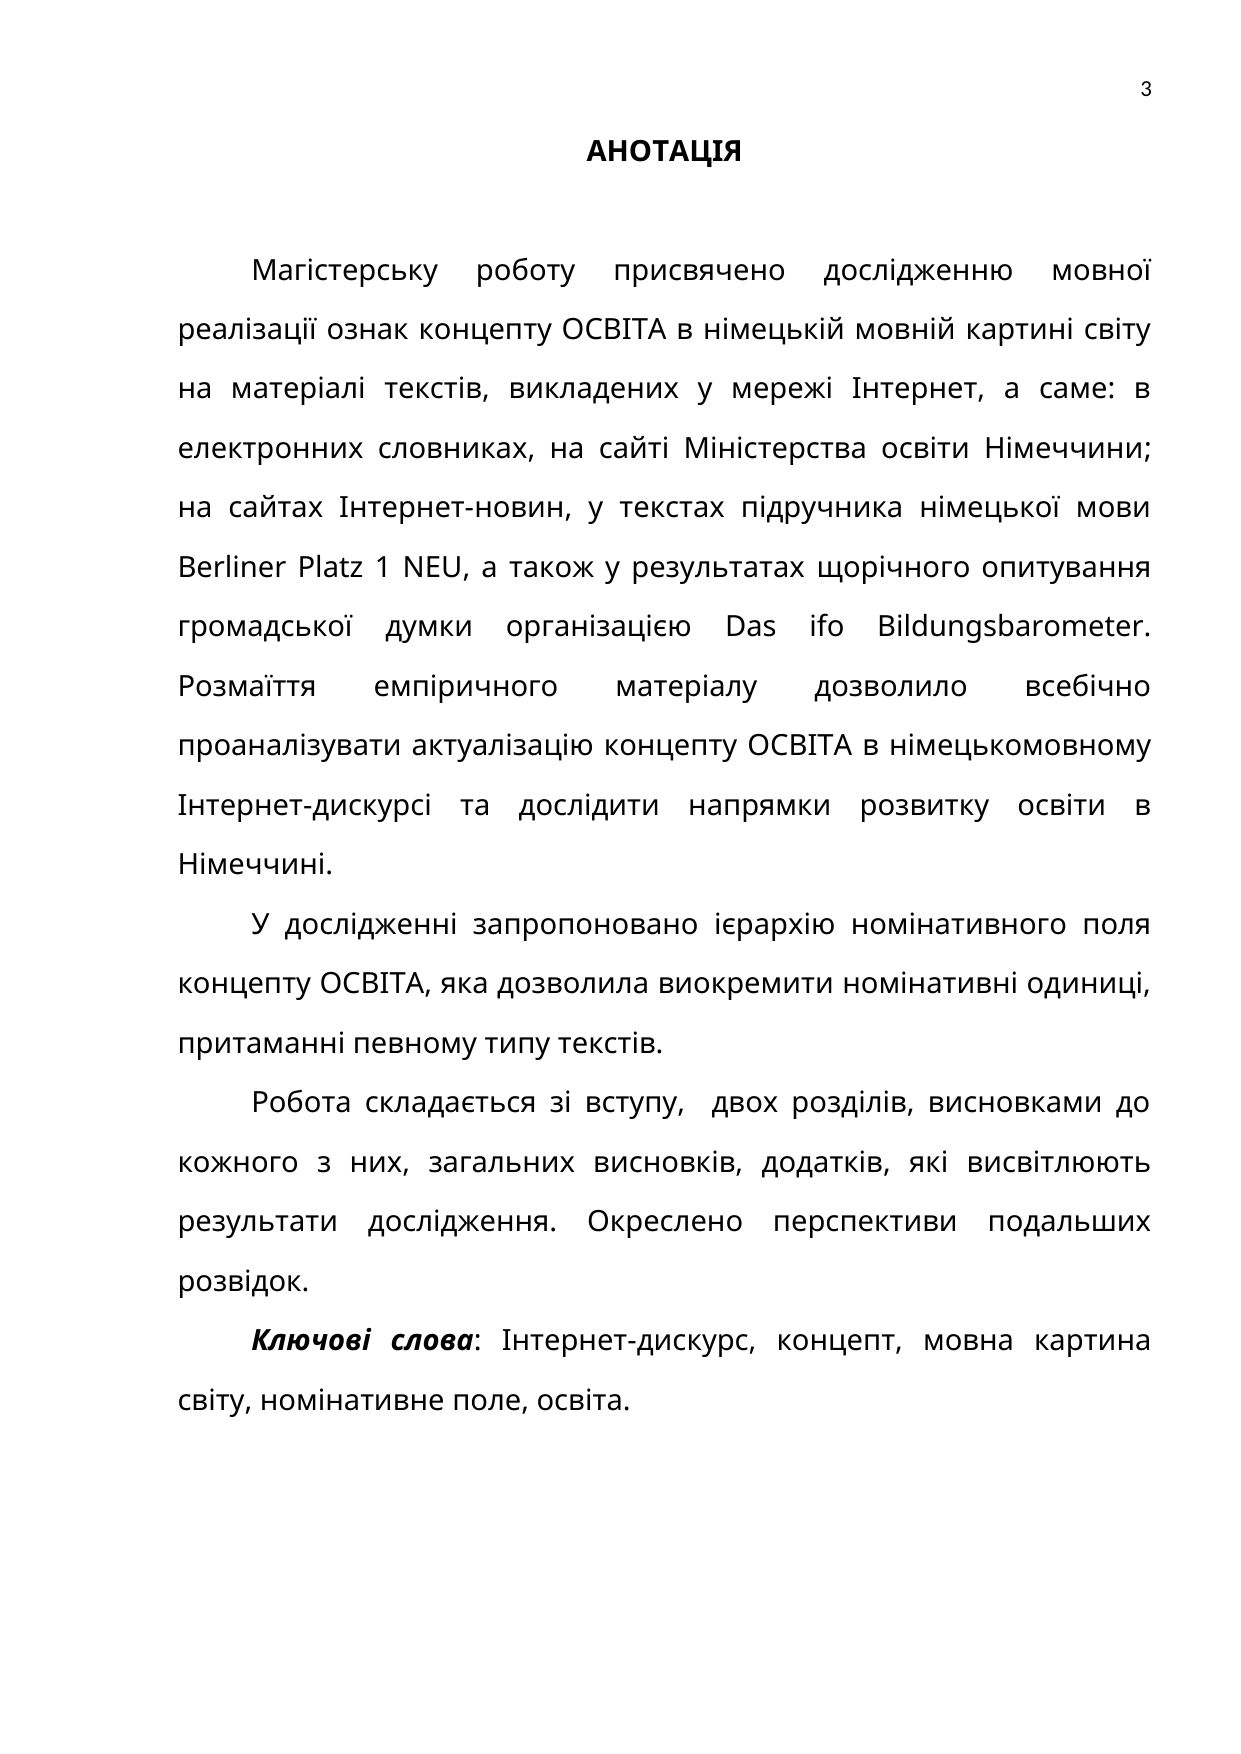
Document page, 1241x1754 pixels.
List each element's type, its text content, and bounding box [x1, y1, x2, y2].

text У дослідженні запропоновано ієрархію номінативного поля концепту ОСВІТА, яка дозволила виокремити номінативні одиниці, притаманні певному типу текстів. [177, 903, 1152, 1062]
text Ключові слова: Інтернет-дискурс, концепт, мовна картина світу, номінативне поле, освіта. [177, 1319, 1152, 1418]
text АНОТАЦІЯ [177, 130, 1152, 169]
text Магістерську роботу присвячено дослідженню мовної реалізації ознак концепту ОСВІТА в німецькій мовній картині світу на матеріалі текстів, викладених у мережі Інтернет, а саме: в електронних словниках, на сайті Міністерства освіти Німеччини; на сайтах Інтернет-новин, у текстах підручника німецької мови Berliner Platz 1 NEU, а також у результатах щорічного опитування громадської думки організацією Das ifo Bildungsbarometer. Розмаїття емпіричного матеріалу дозволило всебічно проаналізувати актуалізацію концепту ОСВІТА в німецькомовному Інтернет-дискурсі та дослідити напрямки розвитку освіти в Німеччині. [177, 249, 1152, 883]
text Робота складається зі вступу, двох розділів, висновками до кожного з них, загальних висновків, додатків, які висвітлюють результати дослідження. Окреслено перспективи подальших розвідок. [177, 1081, 1152, 1299]
